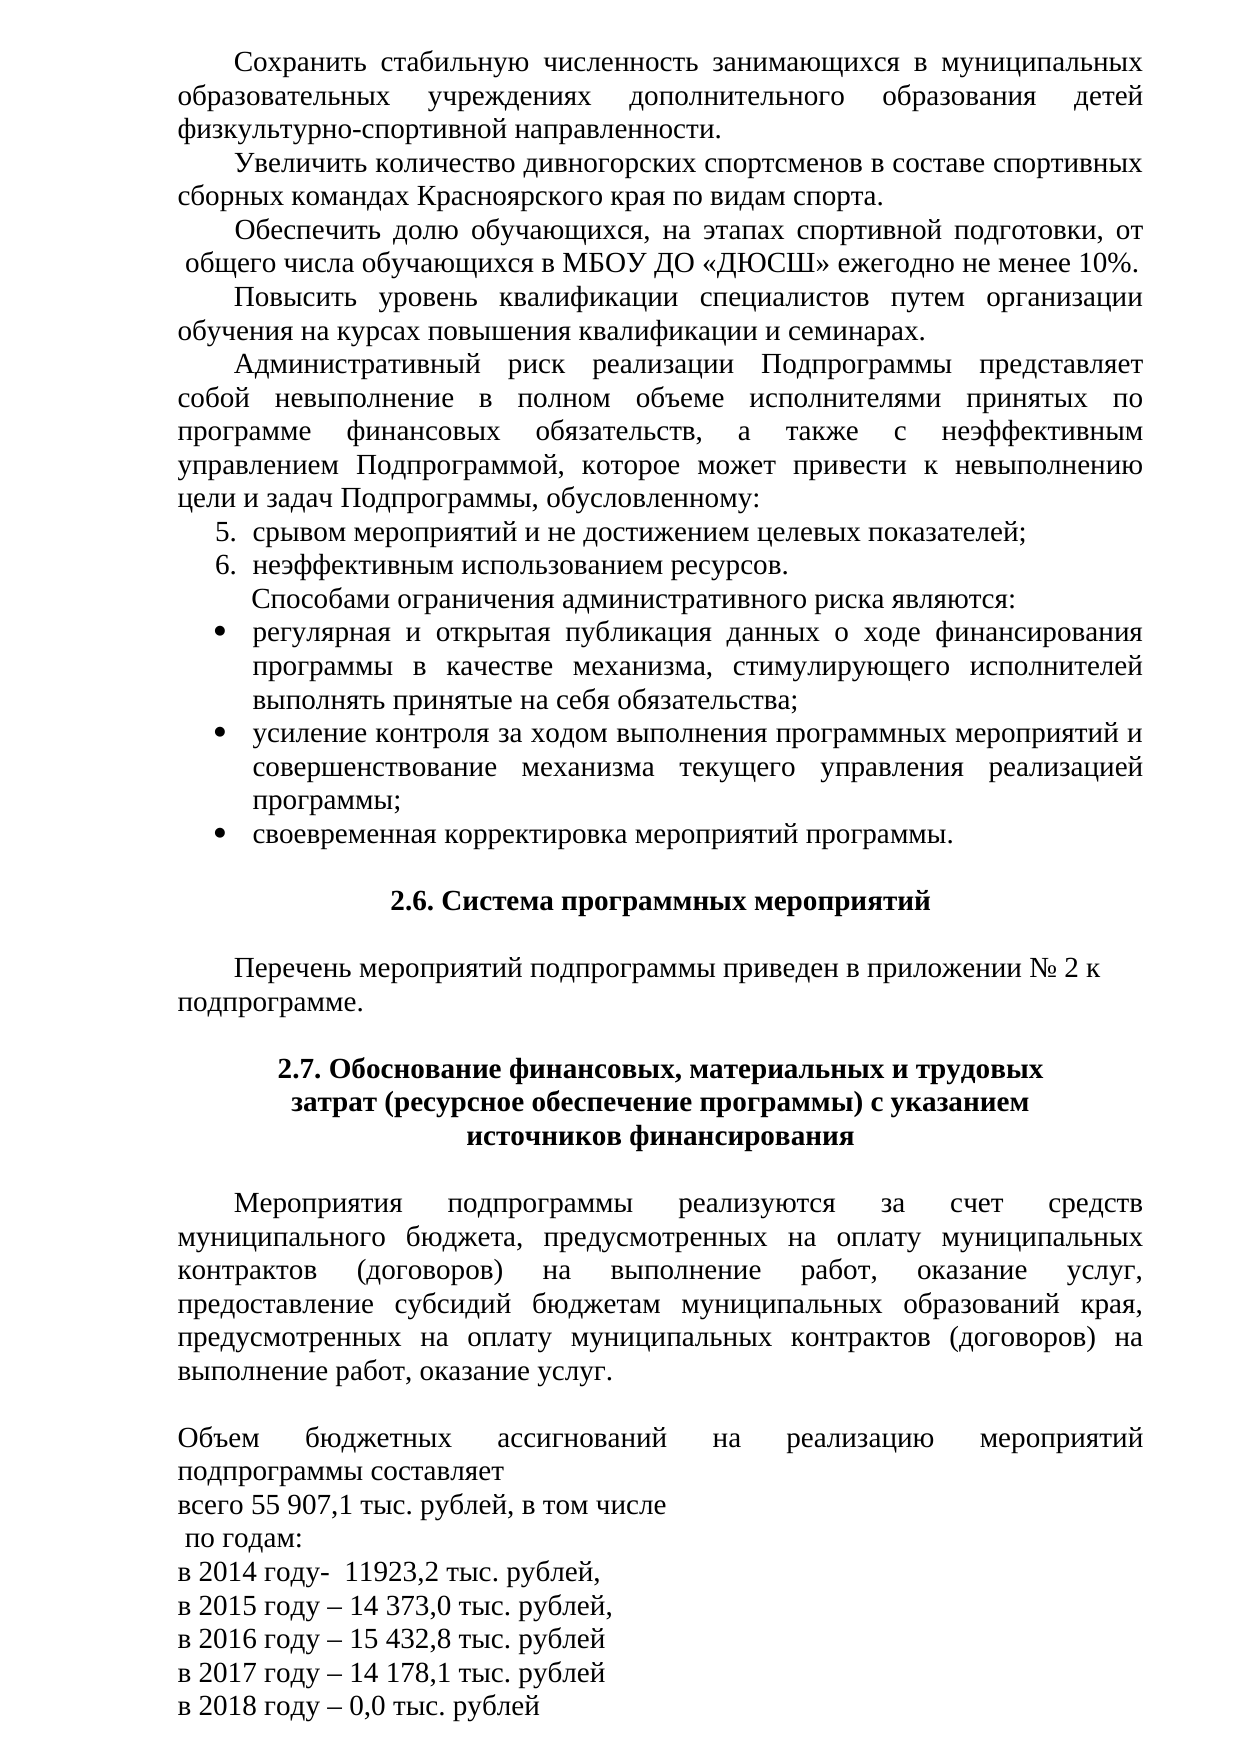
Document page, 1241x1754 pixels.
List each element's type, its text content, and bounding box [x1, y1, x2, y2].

text затрат (ресурсное обеспечение программы) с указанием [177, 1084, 1144, 1118]
text источников финансирования [177, 1118, 1144, 1152]
text в 2014 году- 11923,2 тыс. рублей, [177, 1554, 1144, 1588]
text Мероприятия подпрограммы реализуются за счет средств муниципального бюджета, предусмотренных на оплату муниципальных контрактов (договоров) на выполнение работ, оказание услуг, предоставление субсидий бюджетам муниципальных образований края, предусмотренных на оплату муниципальных контрактов (договоров) на выполнение работ, оказание услуг. [177, 1185, 1144, 1386]
list неэффективным использованием ресурсов. [215, 547, 1144, 581]
text Перечень мероприятий подпрограммы приведен в приложении № 2 к подпрограмме. [177, 950, 1144, 1017]
text в 2017 году – 14 178,1 тыс. рублей [177, 1655, 1144, 1688]
text Способами ограничения административного риска являются: [177, 581, 1144, 614]
text 2.7. Обоснование финансовых, материальных и трудовых [177, 1051, 1144, 1084]
text Административный риск реализации Подпрограммы представляет собой невыполнение в полном объеме исполнителями принятых по программе финансовых обязательств, а также с неэффективным управлением Подпрограммой, которое может привести к невыполнению цели и задач Подпрограммы, обусловленному: [177, 346, 1144, 514]
list регулярная и открытая публикация данных о ходе финансирования программы в качестве механизма, стимулирующего исполнителей выполнять принятые на себя обязательства; [215, 614, 1144, 715]
text Обеспечить долю обучающихся, на этапах спортивной подготовки, от общего числа обучающихся в МБОУ ДО «ДЮСШ» ежегодно не менее 10%. [185, 212, 1144, 279]
list своевременная корректировка мероприятий программы. [215, 816, 1144, 850]
text в 2016 году – 15 432,8 тыс. рублей [177, 1621, 1144, 1655]
list усиление контроля за ходом выполнения программных мероприятий и совершенствование механизма текущего управления реализацией программы; [215, 715, 1144, 816]
list срывом мероприятий и не достижением целевых показателей; [215, 514, 1144, 547]
text Сохранить стабильную численность занимающихся в муниципальных образовательных учреждениях дополнительного образования детей физкультурно-спортивной направленности. [177, 44, 1144, 145]
text по годам: [177, 1521, 1144, 1554]
text Объем бюджетных ассигнований на реализацию мероприятий подпрограммы составляет [177, 1420, 1144, 1487]
text 2.6. Система программных мероприятий [177, 883, 1144, 917]
text всего 55 907,1 тыс. рублей, в том числе [177, 1487, 1144, 1521]
text Увеличить количество дивногорских спортсменов в составе спортивных сборных командах Красноярского края по видам спорта. [177, 145, 1144, 212]
text в 2018 году – 0,0 тыс. рублей [177, 1688, 1144, 1722]
text в 2015 году – 14 373,0 тыс. рублей, [177, 1588, 1144, 1621]
text Повысить уровень квалификации специалистов путем организации обучения на курсах повышения квалификации и семинарах. [177, 279, 1144, 346]
